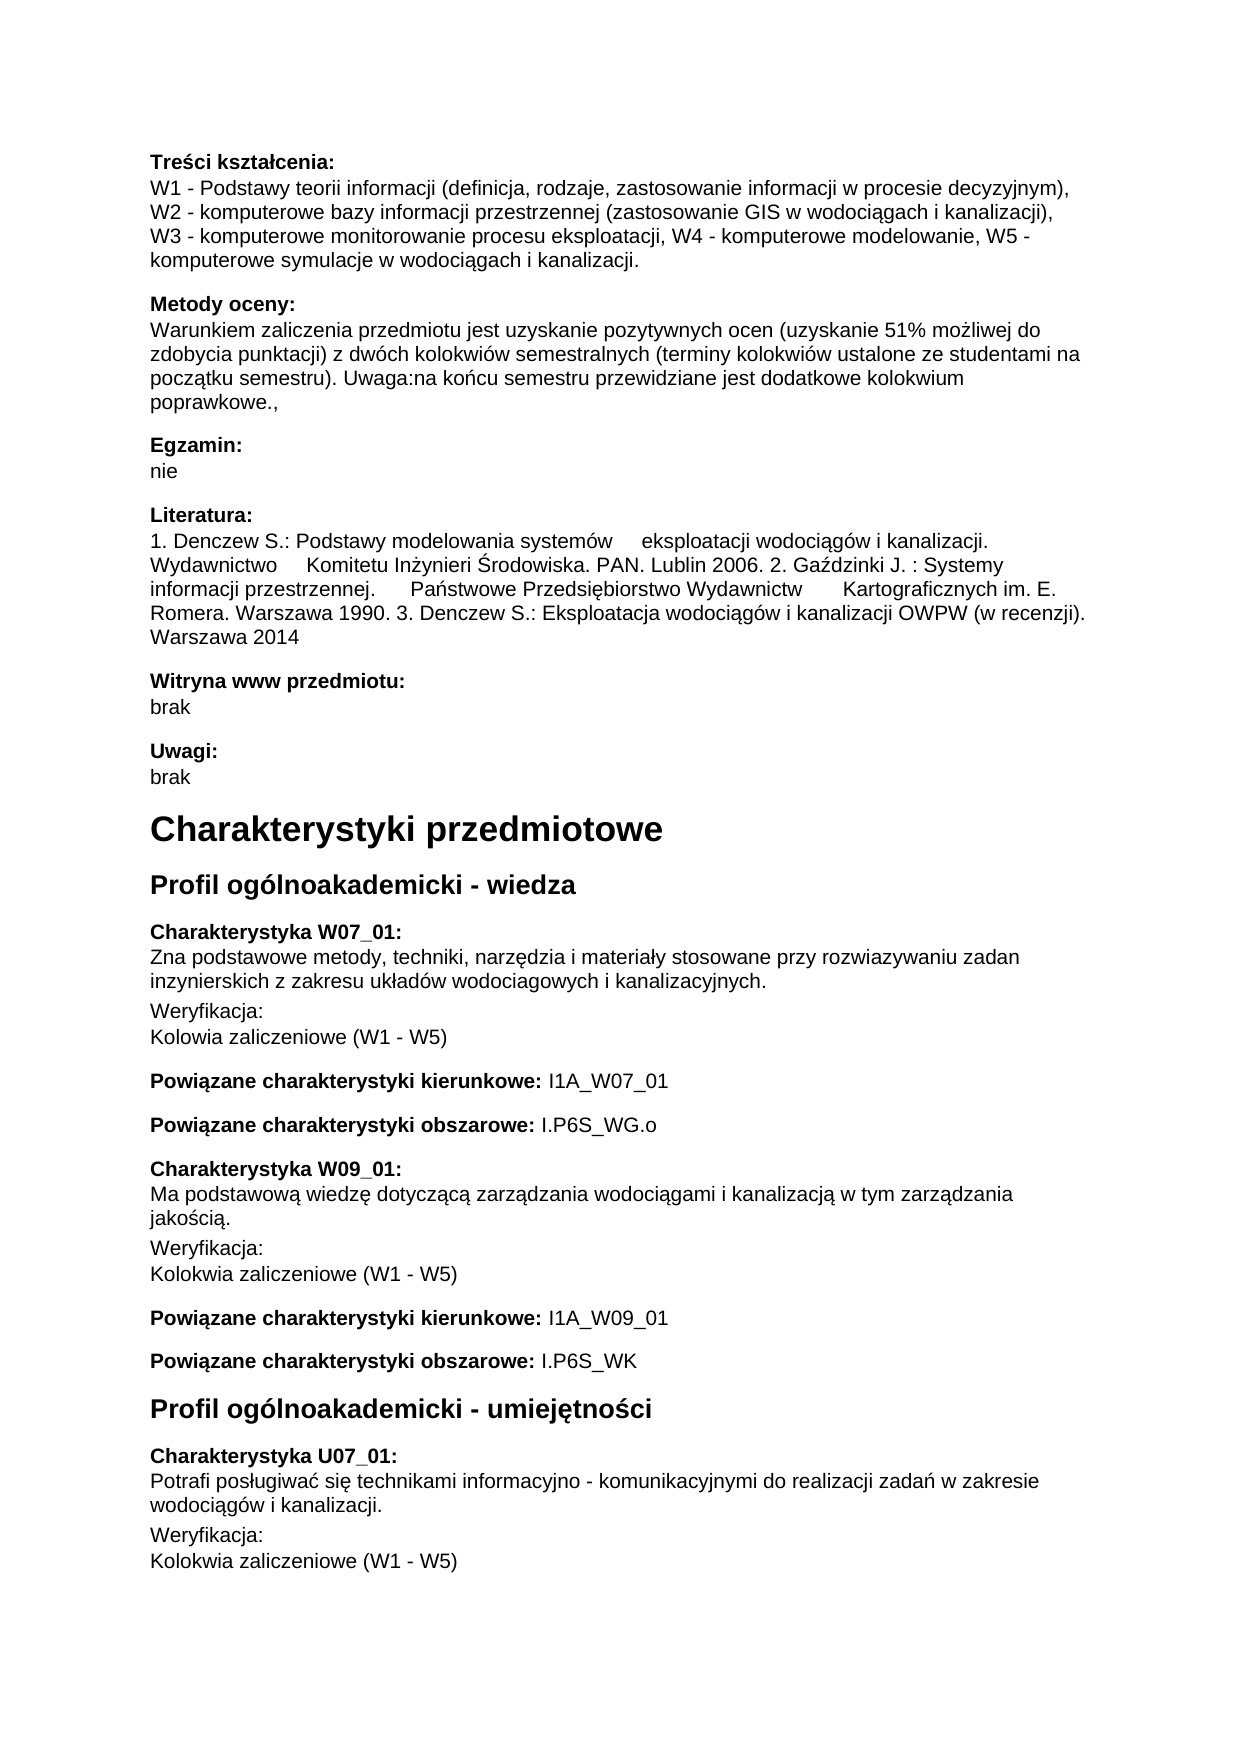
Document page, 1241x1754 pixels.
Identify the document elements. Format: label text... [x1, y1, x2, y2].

text Weryfikacja: [150, 1236, 1090, 1259]
text nie [150, 459, 1090, 483]
subtitle Profil ogólnoakademicki - umiejętności [150, 1393, 1090, 1424]
text Witryna www przedmiotu: [150, 669, 1090, 693]
text Egzamin: [150, 433, 1090, 457]
text Literatura: [150, 503, 1090, 527]
text Treści kształcenia: [150, 150, 1090, 174]
text brak [150, 764, 1090, 788]
text Charakterystyka W07_01: [150, 920, 1090, 944]
text Charakterystyka U07_01: [150, 1444, 1090, 1468]
text Warunkiem zaliczenia przedmiotu jest uzyskanie pozytywnych ocen (uzyskanie 51% możliwej do zdobycia punktacji) z dwóch kolokwiów semestralnych (terminy kolokwiów ustalone ze studentami na początku semestru). Uwaga:na końcu semestru przewidziane jest dodatkowe kolokwium poprawkowe., [150, 318, 1090, 413]
text Kolokwia zaliczeniowe (W1 - W5) [150, 1549, 1090, 1573]
text Metody oceny: [150, 292, 1090, 316]
text Kolokwia zaliczeniowe (W1 - W5) [150, 1262, 1090, 1286]
text Powiązane charakterystyki obszarowe: I.P6S_WK [150, 1349, 1090, 1373]
text Powiązane charakterystyki obszarowe: I.P6S_WG.o [150, 1113, 1090, 1137]
text Powiązane charakterystyki kierunkowe: I1A_W09_01 [150, 1305, 1090, 1329]
text Kolowia zaliczeniowe (W1 - W5) [150, 1025, 1090, 1049]
text Uwagi: [150, 738, 1090, 762]
text Zna podstawowe metody, techniki, narzędzia i materiały stosowane przy rozwiazywaniu zadan inzynierskich z zakresu układów wodociagowych i kanalizacyjnych. [150, 945, 1090, 993]
text Charakterystyka W09_01: [150, 1156, 1090, 1180]
subtitle Profil ogólnoakademicki - wiedza [150, 869, 1090, 900]
text brak [150, 695, 1090, 719]
subtitle Charakterystyki przedmiotowe [150, 808, 1090, 849]
text Weryfikacja: [150, 1523, 1090, 1547]
text W1 - Podstawy teorii informacji (definicja, rodzaje, zastosowanie informacji w procesie decyzyjnym), W2 - komputerowe bazy informacji przestrzennej (zastosowanie GIS w wodociągach i kanalizacji), W3 - komputerowe monitorowanie procesu eksploatacji, W4 - komputerowe modelowanie, W5 - komputerowe symulacje w wodociągach i kanalizacji. [150, 176, 1090, 272]
text Ma podstawową wiedzę dotyczącą zarządzania wodociągami i kanalizacją w tym zarządzania jakością. [150, 1181, 1090, 1229]
text 1. Denczew S.: Podstawy modelowania systemów eksploatacji wodociągów i kanalizacji. Wydawnictwo Komitetu Inżynieri Środowiska. PAN. Lublin 2006. 2. Gaździnki J. : Systemy informacji przestrzennej. Państwowe Przedsiębiorstwo Wydawnictw Kartograficznych im. E. Romera. Warszawa 1990. 3. Denczew S.: Eksploatacja wodociągów i kanalizacji OWPW (w recenzji). Warszawa 2014 [150, 529, 1090, 649]
text Weryfikacja: [150, 999, 1090, 1023]
text Potrafi posługiwać się technikami informacyjno - komunikacyjnymi do realizacji zadań w zakresie wodociągów i kanalizacji. [150, 1469, 1090, 1517]
text Powiązane charakterystyki kierunkowe: I1A_W07_01 [150, 1069, 1090, 1093]
